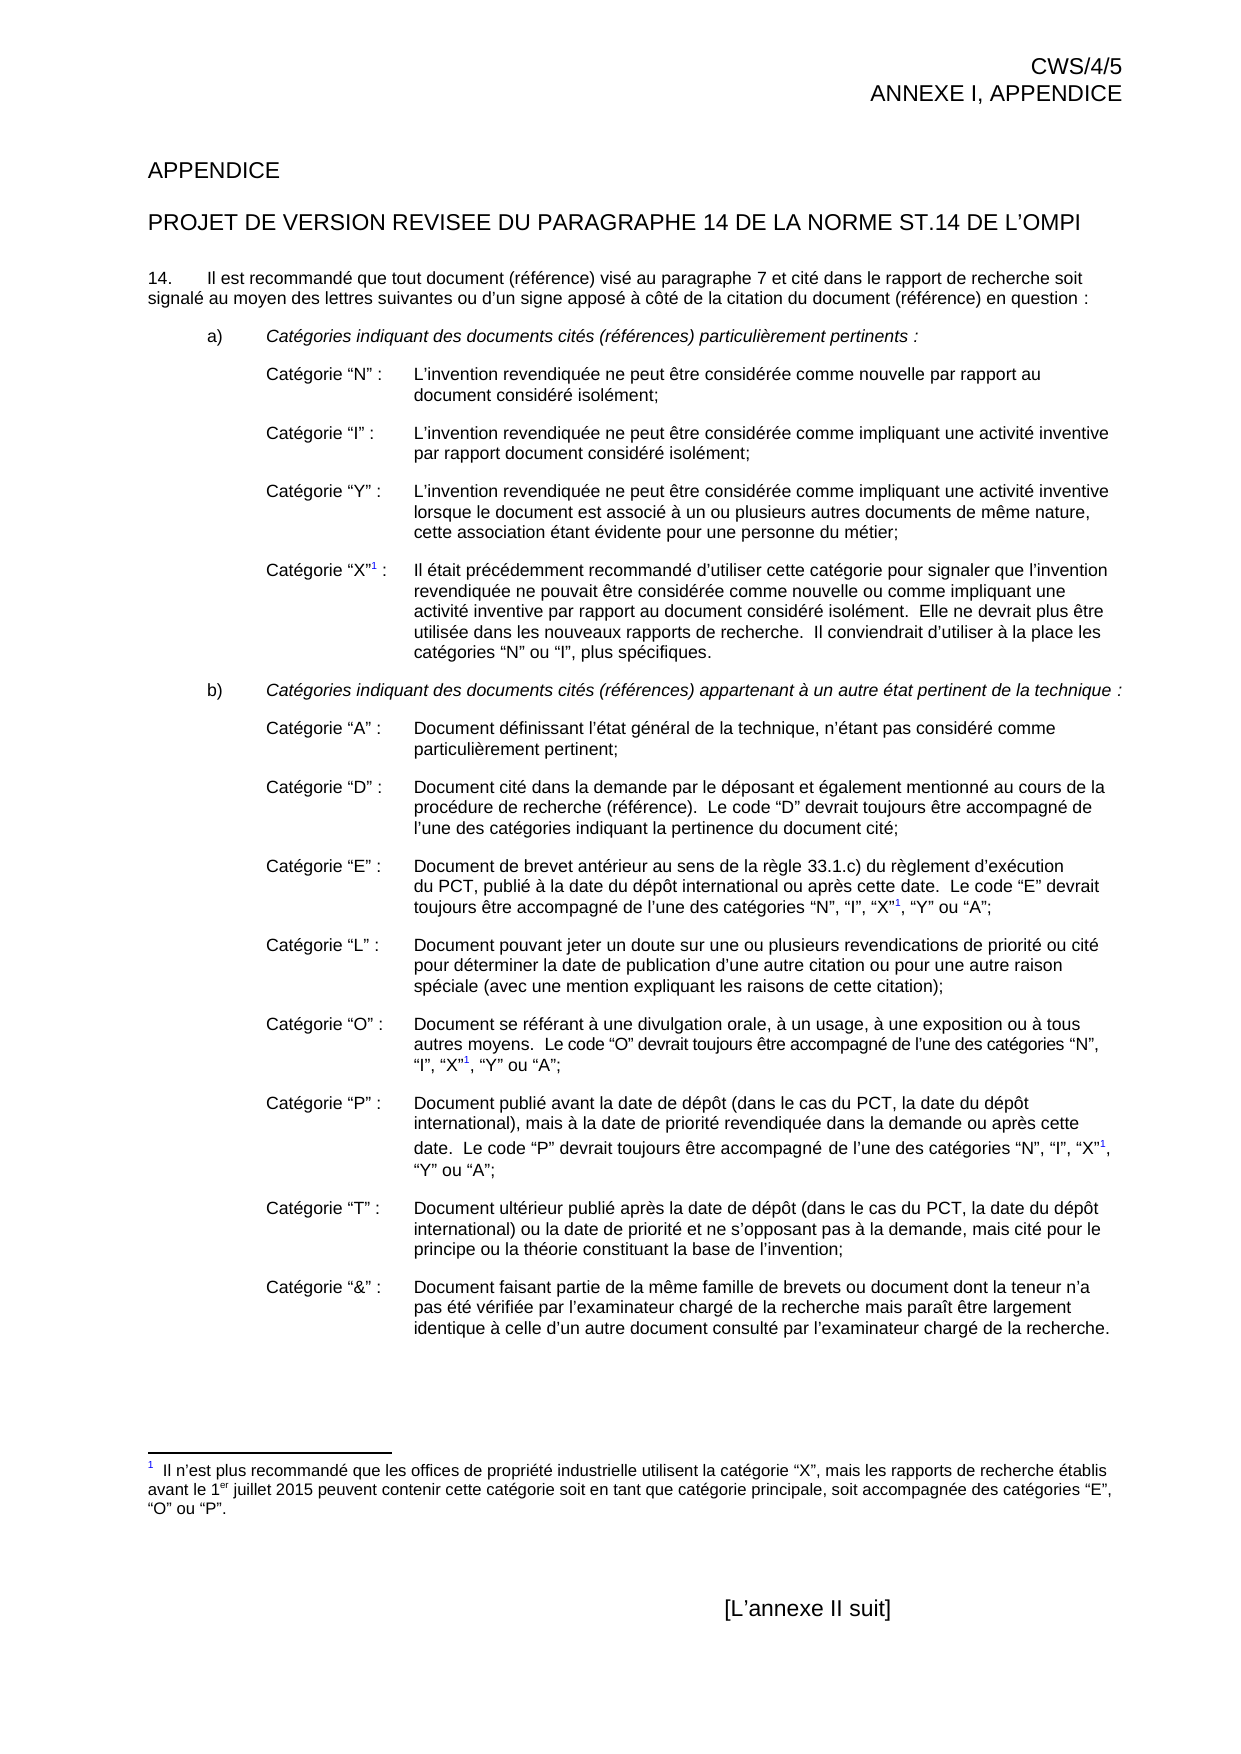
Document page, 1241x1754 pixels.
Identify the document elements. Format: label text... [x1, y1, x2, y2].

subtitle PROJET DE VERSION REVISEE DU PARAGRAPHE 14 DE LA NORME ST.14 DE L’OMPI [148, 208, 1122, 235]
text Catégorie “Y” : L’invention revendiquée ne peut être considérée comme impliquant une activité inventive lorsque le document est associé à un ou plusieurs autres documents de même nature, cette association étant évidente pour une personne du métier; [266, 481, 1122, 542]
text Catégorie “L” : Document pouvant jeter un doute sur une ou plusieurs revendications de priorité ou cité pour déterminer la date de publication d’une autre citation ou pour une autre raison spéciale (avec une mention expliquant les raisons de cette citation); [266, 934, 1122, 996]
text Catégorie “A” : Document définissant l’état général de la technique, n’étant pas considéré comme particulièrement pertinent; [266, 718, 1122, 759]
text Catégorie “&” : Document faisant partie de la même famille de brevets ou document dont la teneur n’a pas été vérifiée par l’examinateur chargé de la recherche mais paraît être largement identique à celle d’un autre document consulté par l’examinateur chargé de la recherche. [266, 1277, 1122, 1338]
text Catégorie “P” : Document publié avant la date de dépôt (dans le cas du PCT, la date du dépôt international), mais à la date de priorité revendiquée dans la demande ou après cette date. Le code “P” devrait toujours être accompagné de l’une des catégories “N”, “I”, “X”1, “Y” ou “A”; [266, 1092, 1122, 1180]
text 14. Il est recommandé que tout document (référence) visé au paragraphe 7 et cité dans le rapport de recherche soit signalé au moyen des lettres suivantes ou d’un signe apposé à côté de la citation du document (référence) en question : [148, 267, 1122, 308]
text Catégorie “T” : Document ultérieur publié après la date de dépôt (dans le cas du PCT, la date du dépôt international) ou la date de priorité et ne s’opposant pas à la demande, mais cité pour le principe ou la théorie constituant la base de l’invention; [266, 1198, 1122, 1259]
text Catégorie “O” : Document se référant à une divulgation orale, à un usage, à une exposition ou à tous autres moyens. Le code “O” devrait toujours être accompagné de l’une des catégories “N”, “I”, “X”1, “Y” ou “A”; [266, 1013, 1122, 1075]
text b) Catégories indiquant des documents cités (références) appartenant à un autre état pertinent de la technique : [207, 680, 1122, 700]
text Catégorie “X”1 : Il était précédemment recommandé d’utiliser cette catégorie pour signaler que l’invention revendiquée ne pouvait être considérée comme nouvelle ou comme impliquant une activité inventive par rapport au document considéré isolément. Elle ne devrait plus être utilisée dans les nouveaux rapports de recherche. Il conviendrait d’utiliser à la place les catégories “N” ou “I”, plus spécifiques. [266, 560, 1122, 662]
text a) Catégories indiquant des documents cités (références) particulièrement pertinents : [148, 326, 1122, 346]
subtitle APPENDICE [148, 157, 1122, 183]
text Catégorie “I” : L’invention revendiquée ne peut être considérée comme impliquant une activité inventive par rapport document considéré isolément; [266, 423, 1122, 463]
text Catégorie “N” : L’invention revendiquée ne peut être considérée comme nouvelle par rapport au document considéré isolément; [266, 364, 1122, 405]
text Catégorie “D” : Document cité dans la demande par le déposant et également mentionné au cours de la procédure de recherche (référence). Le code “D” devrait toujours être accompagné de l’une des catégories indiquant la pertinence du document cité; [266, 777, 1122, 838]
text Catégorie “E” : Document de brevet antérieur au sens de la règle 33.1.c) du règlement d’exécution du PCT, publié à la date du dépôt international ou après cette date. Le code “E” devrait toujours être accompagné de l’une des catégories “N”, “I”, “X”, “Y” ou “A”; [266, 856, 1122, 917]
